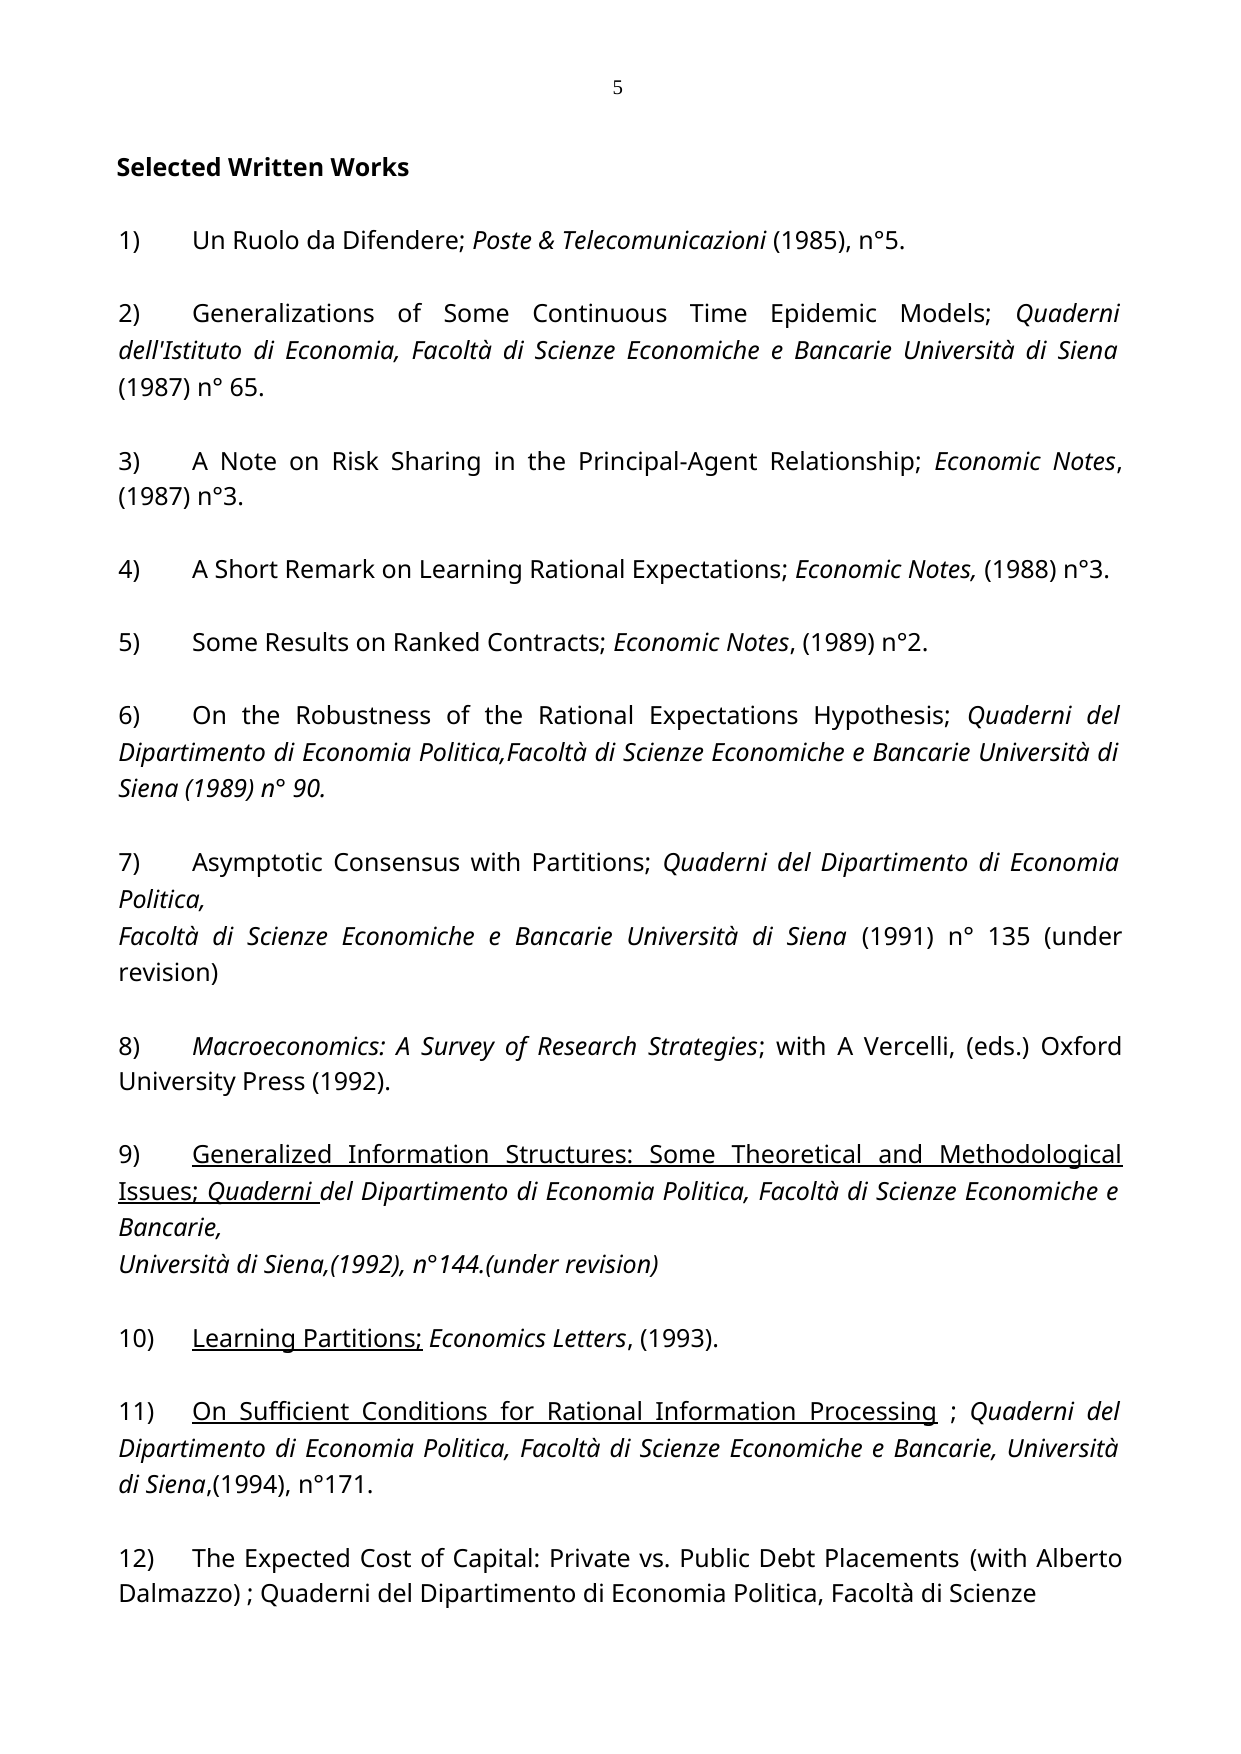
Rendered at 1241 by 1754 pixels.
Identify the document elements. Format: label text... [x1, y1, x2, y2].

list Un Ruolo da Difendere; Poste & Telecomunicazioni (1985), n°5. [118, 223, 1123, 257]
list Macroeconomics: A Survey of Research Strategies; with A Vercelli, (eds.) Oxford University Press (1992). [118, 1028, 1123, 1097]
text Università di Siena,(1992), n°144.(under revision) [118, 1247, 1123, 1281]
list Asymptotic Consensus with Partitions; Quaderni del Dipartimento di Economia Politica, [118, 844, 1123, 915]
subtitle Selected Written Works [116, 149, 1123, 183]
list On Sufficient Conditions for Rational Information Processing ; Quaderni del Dipartimento di Economia Politica, Facoltà di Scienze Economiche e Bancarie, Università di Siena,(1994), n°171. [118, 1393, 1123, 1501]
list Some Results on Ranked Contracts; Economic Notes, (1989) n°2. [118, 624, 1123, 658]
text Facoltà di Scienze Economiche e Bancarie Università di Siena (1991) n° 135 (under revision) [118, 918, 1123, 989]
list On the Robustness of the Rational Expectations Hypothesis; Quaderni del Dipartimento di Economia Politica,Facoltà di Scienze Economiche e Bancarie Università di Siena (1989) n° 90. [118, 697, 1123, 805]
list Learning Partitions; Economics Letters, (1993). [118, 1320, 1123, 1354]
list Generalizations of Some Continuous Time Epidemic Models; Quaderni dell'Istituto di Economia, Facoltà di Scienze Economiche e Bancarie Università di Siena (1987) n° 65. [118, 296, 1123, 404]
list A Short Remark on Learning Rational Expectations; Economic Notes, (1988) n°3. [118, 551, 1123, 585]
list A Note on Risk Sharing in the Principal-Agent Relationship; Economic Notes, (1987) n°3. [118, 443, 1123, 512]
list Generalized Information Structures: Some Theoretical and Methodological Issues; Quaderni del Dipartimento di Economia Politica, Facoltà di Scienze Economiche e Bancarie, [118, 1137, 1123, 1244]
list The Expected Cost of Capital: Private vs. Public Debt Placements (with Alberto Dalmazzo) ; Quaderni del Dipartimento di Economia Politica, Facoltà di Scienze [118, 1541, 1123, 1610]
